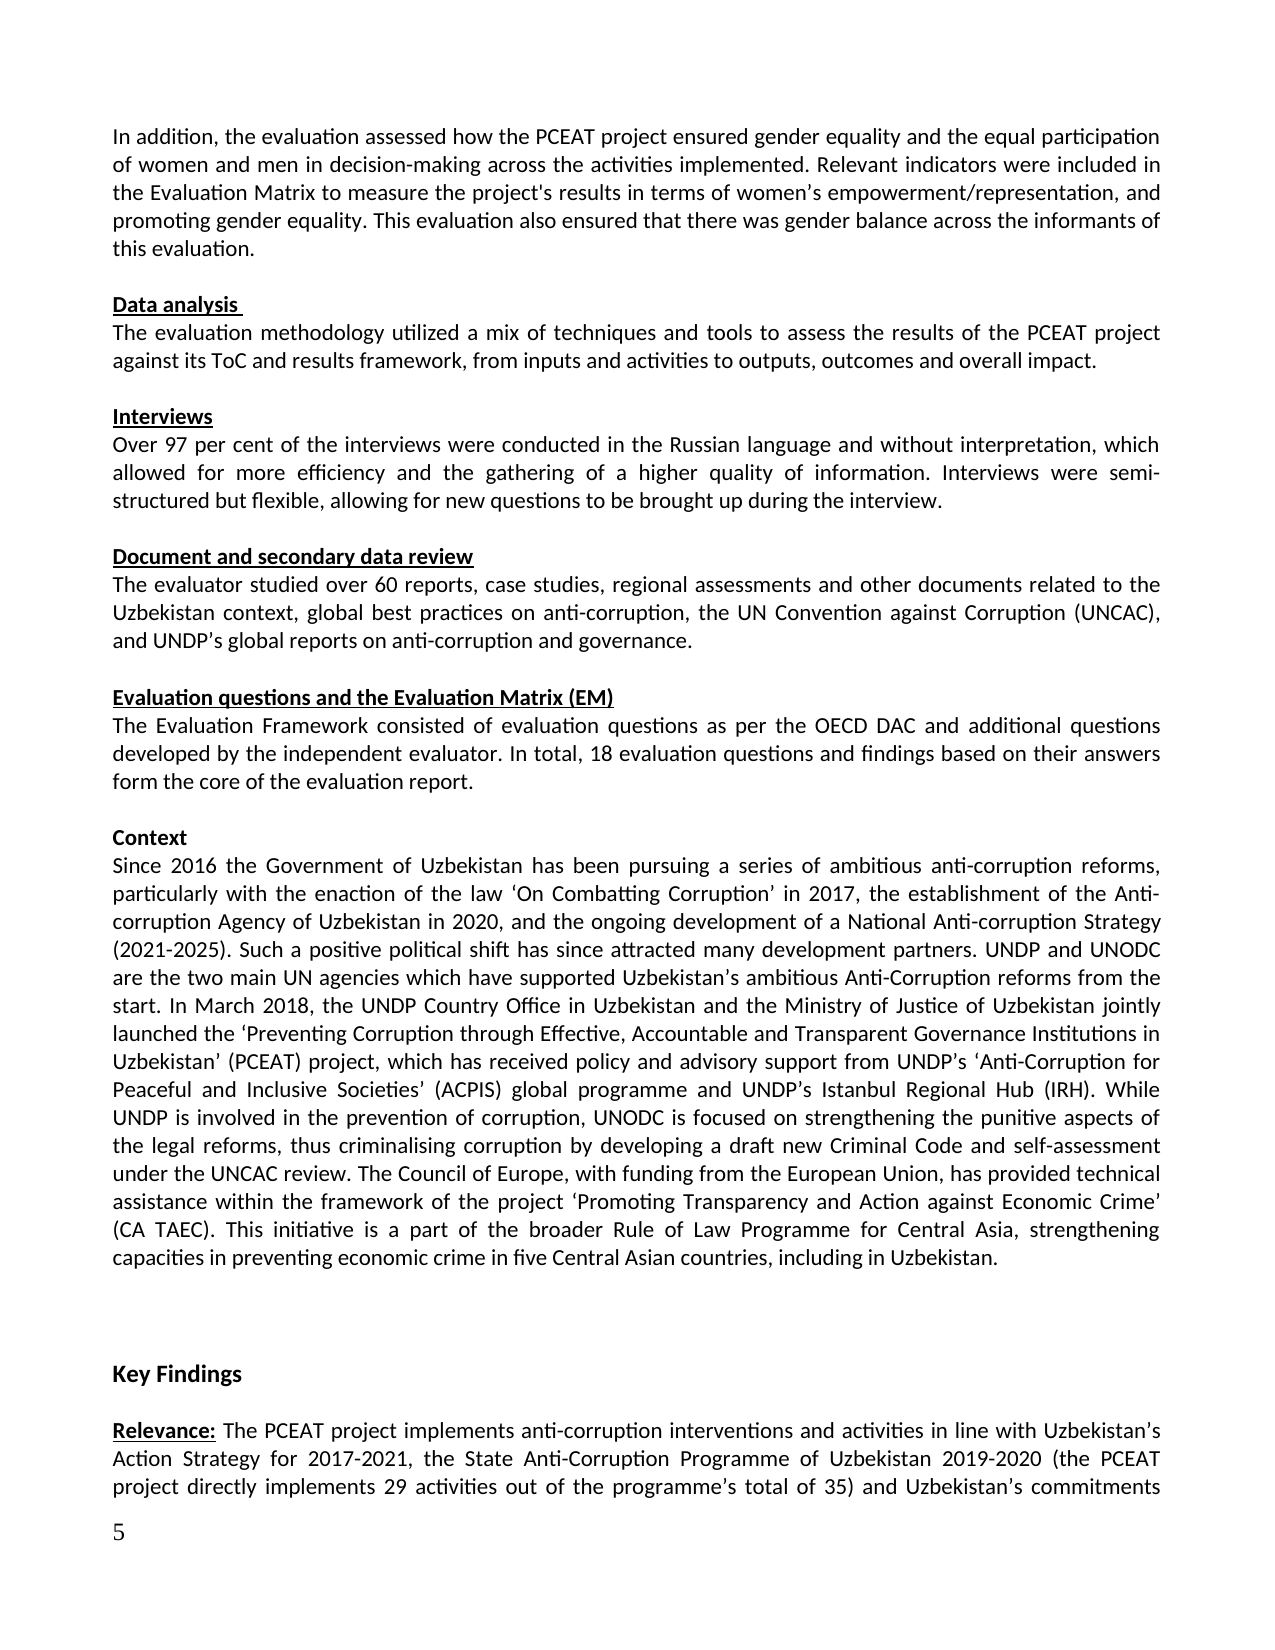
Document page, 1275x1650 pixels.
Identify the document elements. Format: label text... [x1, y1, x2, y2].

text Over 97 per cent of the interviews were conducted in the Russian language and without interpretation, which allowed for more efficiency and the gathering of a higher quality of information. Interviews were semi-structured but flexible, allowing for new questions to be brought up during the interview. [112, 430, 1162, 514]
text Interviews [112, 402, 1162, 430]
text In addition, the evaluation assessed how the PCEAT project ensured gender equality and the equal participation of women and men in decision-making across the activities implemented. Relevant indicators were included in the Evaluation Matrix to measure the project's results in terms of women’s empowerment/representation, and promoting gender equality. This evaluation also ensured that there was gender balance across the informants of this evaluation. [112, 122, 1162, 262]
text The evaluator studied over 60 reports, case studies, regional assessments and other documents related to the Uzbekistan context, global best practices on anti-corruption, the UN Convention against Corruption (UNCAC), and UNDP’s global reports on anti-corruption and governance. [112, 570, 1162, 654]
text Data analysis [112, 290, 1162, 318]
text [112, 1416, 1162, 1501]
text Key Findings [112, 1358, 1162, 1388]
text Context [112, 823, 1162, 851]
text The evaluation methodology utilized a mix of techniques and tools to assess the results of the PCEAT project against its ToC and results framework, from inputs and activities to outputs, outcomes and overall impact. [112, 318, 1162, 374]
text The Evaluation Framework consisted of evaluation questions as per the OECD DAC and additional questions developed by the independent evaluator. In total, 18 evaluation questions and findings based on their answers form the core of the evaluation report. [112, 711, 1162, 795]
text Document and secondary data review [112, 542, 1162, 570]
text Since 2016 the Government of Uzbekistan has been pursuing a series of ambitious anti-corruption reforms, particularly with the enaction of the law ‘On Combatting Corruption’ in 2017, the establishment of the Anti-corruption Agency of Uzbekistan in 2020, and the ongoing development of a National Anti-corruption Strategy (2021-2025). Such a positive political shift has since attracted many development partners. UNDP and UNODC are the two main UN agencies which have supported Uzbekistan’s ambitious Anti-Corruption reforms from the start. In March 2018, the UNDP Country Office in Uzbekistan and the Ministry of Justice of Uzbekistan jointly launched the ‘Preventing Corruption through Effective, Accountable and Transparent Governance Institutions in Uzbekistan’ (PCEAT) project, which has received policy and advisory support from UNDP’s ‘Anti-Corruption for Peaceful and Inclusive Societies’ (ACPIS) global programme and UNDP’s Istanbul Regional Hub (IRH). While UNDP is involved in the prevention of corruption, UNODC is focused on strengthening the punitive aspects of the legal reforms, thus criminalising corruption by developing a draft new Criminal Code and self-assessment under the UNCAC review. The Council of Europe, with funding from the European Union, has provided technical assistance within the framework of the project ‘Promoting Transparency and Action against Economic Crime’ (CA TAEC). This initiative is a part of the broader Rule of Law Programme for Central Asia, strengthening capacities in preventing economic crime in five Central Asian countries, including in Uzbekistan. [112, 851, 1162, 1271]
text Evaluation questions and the Evaluation Matrix (EM) [112, 683, 1162, 711]
